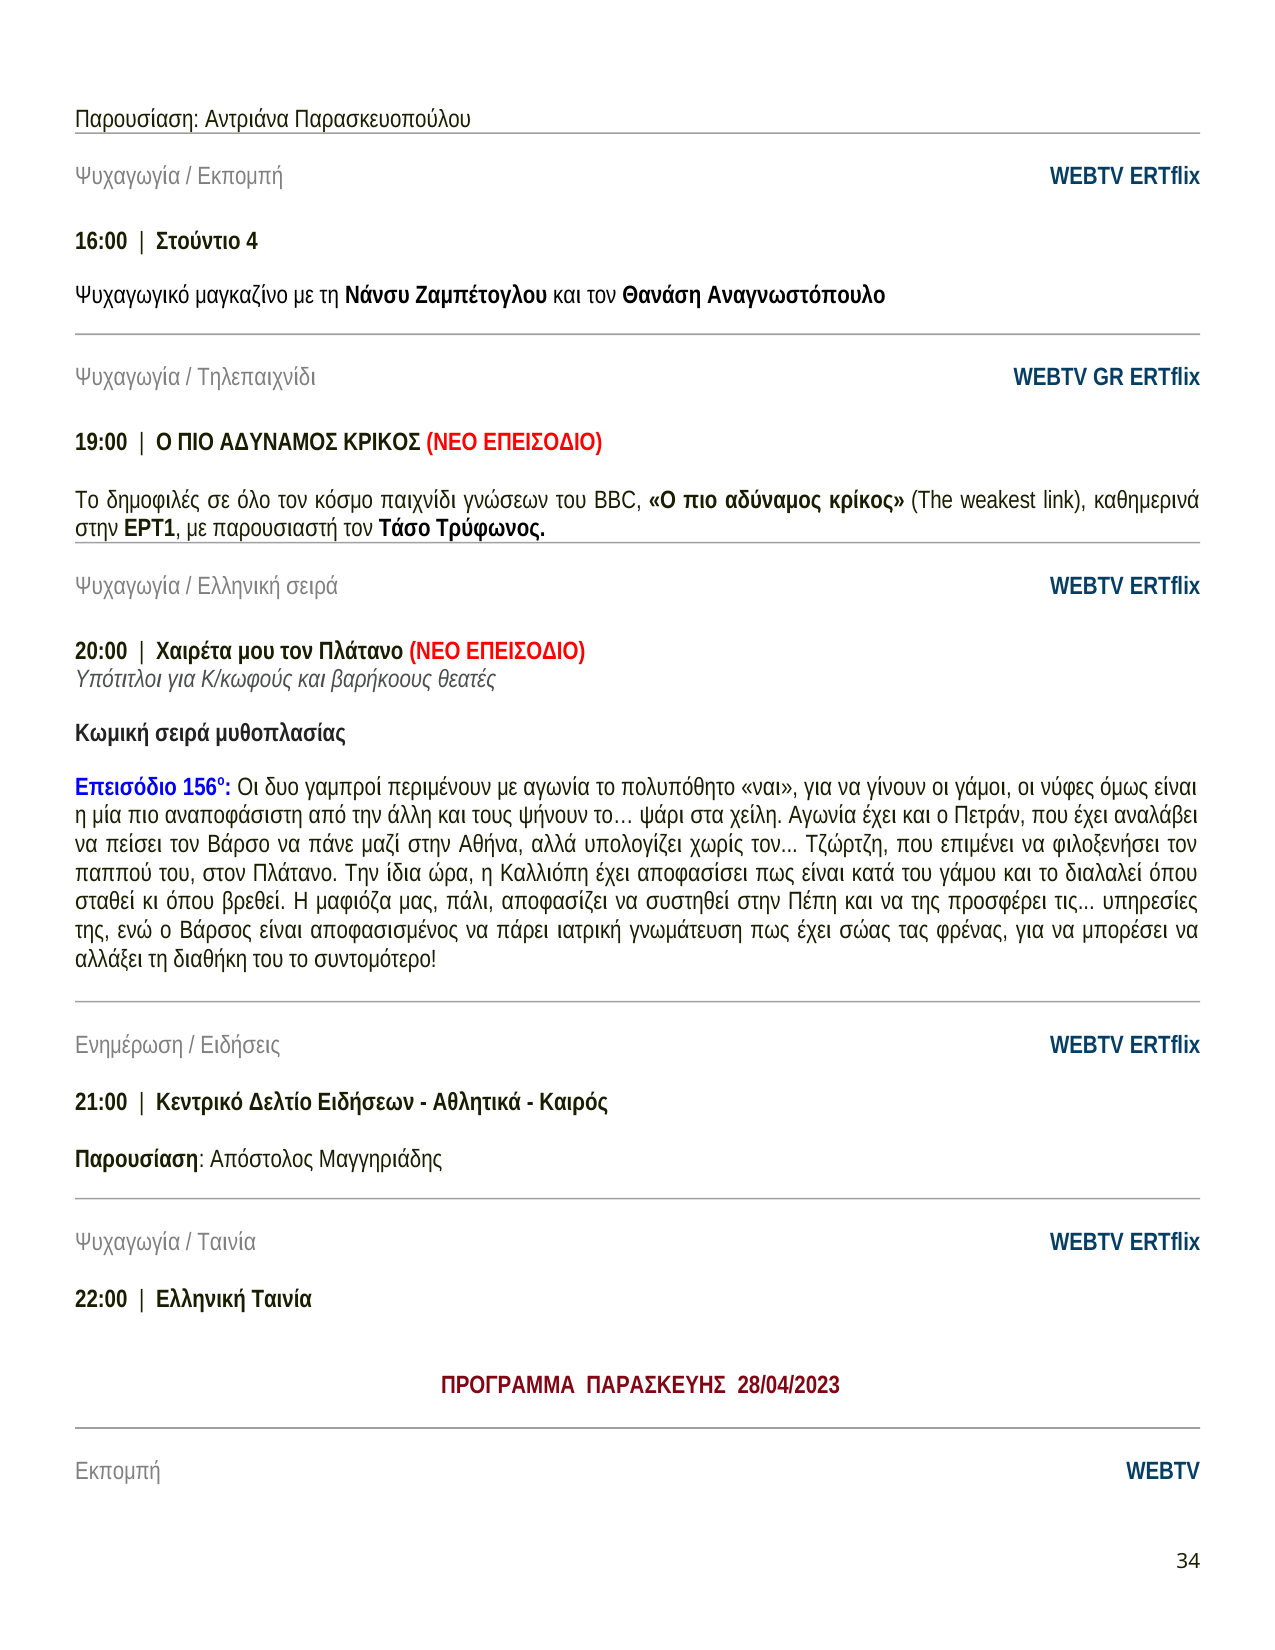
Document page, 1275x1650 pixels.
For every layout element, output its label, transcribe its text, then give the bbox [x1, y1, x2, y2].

table_header WEBTV GR ERTflix [638, 362, 1200, 391]
table_header Ψυχαγωγία / Τηλεπαιχνίδι [75, 362, 637, 391]
text 19:00 | Ο ΠΙΟ ΑΔΥΝΑΜΟΣ ΚΡΙΚΟΣ (ΝΕΟ ΕΠΕΙΣΟΔΙΟ) [75, 391, 1200, 456]
table_header Ενημέρωση / Ειδήσεις [75, 1030, 637, 1058]
table_header WEBTV [638, 1456, 1200, 1484]
table_header Ψυχαγωγία / Εκπομπή [75, 161, 637, 190]
text Ψυχαγωγικό μαγκαζίνο με τη Νάνσυ Ζαμπέτογλου και τον Θανάση Αναγνωστόπουλο [75, 280, 1200, 308]
text Eπεισόδιο 156ο: Οι δυο γαμπροί περιμένουν με αγωνία το πολυπόθητο «ναι», για να γίνουν οι γάμοι, οι νύφες όμως είναι η μία πιο αναποφάσιστη από την άλλη και τους ψήνουν το… ψάρι στα χείλη. Αγωνία έχει και ο Πετράν, που έχει αναλάβει να πείσει τον Βάρσο να πάνε μαζί στην Αθήνα, αλλά υπολογίζει χωρίς τον... Τζώρτζη, που επιμένει να φιλοξενήσει τον παππού του, στον Πλάτανο. Την ίδια ώρα, η Καλλιόπη έχει αποφασίσει πως είναι κατά του γάμου και το διαλαλεί όπου σταθεί κι όπου βρεθεί. Η μαφιόζα μας, πάλι, αποφασίζει να συστηθεί στην Πέπη και να της προσφέρει τις... υπηρεσίες της, ενώ ο Βάρσος είναι αποφασισμένος να πάρει ιατρική γνωμάτευση πως έχει σώας τας φρένας, για να μπορέσει να αλλάξει τη διαθήκη του το συντομότερο! [75, 772, 1200, 972]
text 20:00 | Χαιρέτα μου τον Πλάτανο (ΝΕΟ ΕΠΕΙΣΟΔΙΟ) Υπότιτλοι για K/κωφούς και βαρήκοους θεατές [75, 599, 1200, 693]
text 16:00 | Στούντιο 4 [75, 190, 1200, 255]
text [75, 75, 1200, 132]
table_header WEBTV ERTflix [638, 1227, 1200, 1255]
text Κωμική σειρά μυθοπλασίας [75, 718, 1200, 747]
table_header Ψυχαγωγία / Ταινία [75, 1227, 637, 1255]
table_header Εκπομπή [75, 1456, 637, 1484]
table_header WEBTV ERTflix [638, 571, 1200, 599]
table_header WEBTV ERTflix [638, 161, 1200, 190]
text 21:00 | Κεντρικό Δελτίο Ειδήσεων - Αθλητικά - Καιρός Παρουσίαση: Απόστολος Μαγγηριάδης [75, 1058, 1200, 1173]
text ΠΡΟΓΡΑΜΜΑ ΠΑΡΑΣΚΕΥΗΣ 28/04/2023 [75, 1370, 1200, 1398]
table_header Ψυχαγωγία / Ελληνική σειρά [75, 571, 637, 599]
text 22:00 | Ελληνική Ταινία [75, 1255, 1200, 1341]
table_header WEBTV ERTflix [638, 1030, 1200, 1058]
text Το δημοφιλές σε όλο τον κόσμο παιχνίδι γνώσεων του BBC, «Ο πιο αδύναμος κρίκος» (The weakest link), καθημερινά στην ΕΡΤ1, με παρουσιαστή τον Τάσο Τρύφωνος. [75, 456, 1200, 541]
